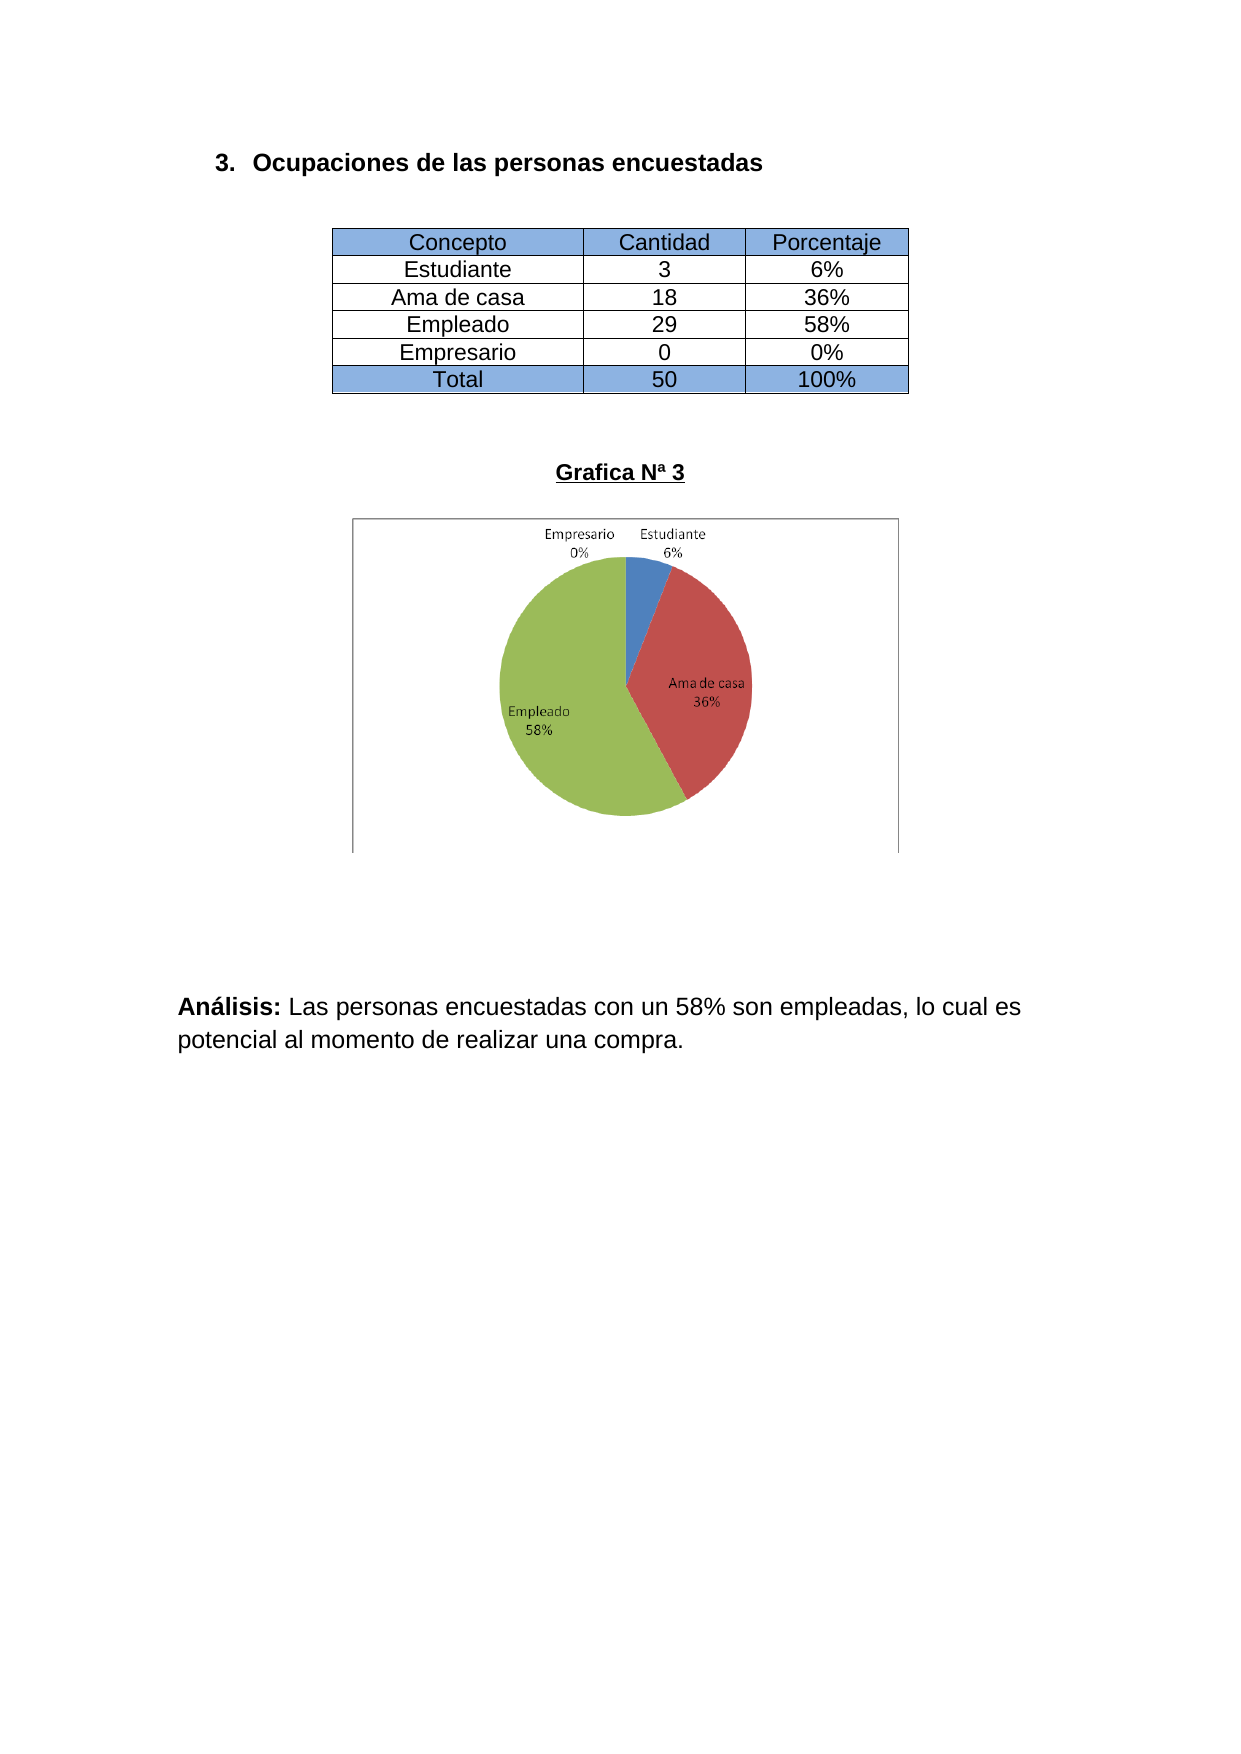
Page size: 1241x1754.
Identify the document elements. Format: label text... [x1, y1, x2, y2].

table_cell 0% [746, 339, 908, 365]
table_cell 58% [746, 311, 908, 338]
text Grafica Nª 3 [177, 459, 1063, 486]
list Ocupaciones de las personas encuestadas [215, 148, 1063, 176]
table_cell 50 [584, 366, 745, 392]
table_cell 29 [584, 311, 745, 338]
table_cell Empresario [333, 339, 583, 365]
table_cell 36% [746, 284, 908, 310]
table_cell 100% [746, 366, 908, 392]
table_cell Ama de casa [333, 284, 583, 310]
table_cell Estudiante [333, 256, 583, 283]
table_header Concepto [333, 229, 583, 255]
table_cell 18 [584, 284, 745, 310]
table_header Porcentaje [746, 229, 908, 255]
table_cell 0 [584, 339, 745, 365]
table_header Cantidad [584, 229, 745, 255]
table_cell Total [333, 366, 583, 392]
text Análisis: Las personas encuestadas con un 58% son empleadas, lo cual es potencial al momento de realizar una compra. [177, 992, 1063, 1054]
picture [351, 517, 898, 853]
table_cell Empleado [333, 311, 583, 338]
table_cell 3 [584, 256, 745, 283]
table_cell 6% [746, 256, 908, 283]
